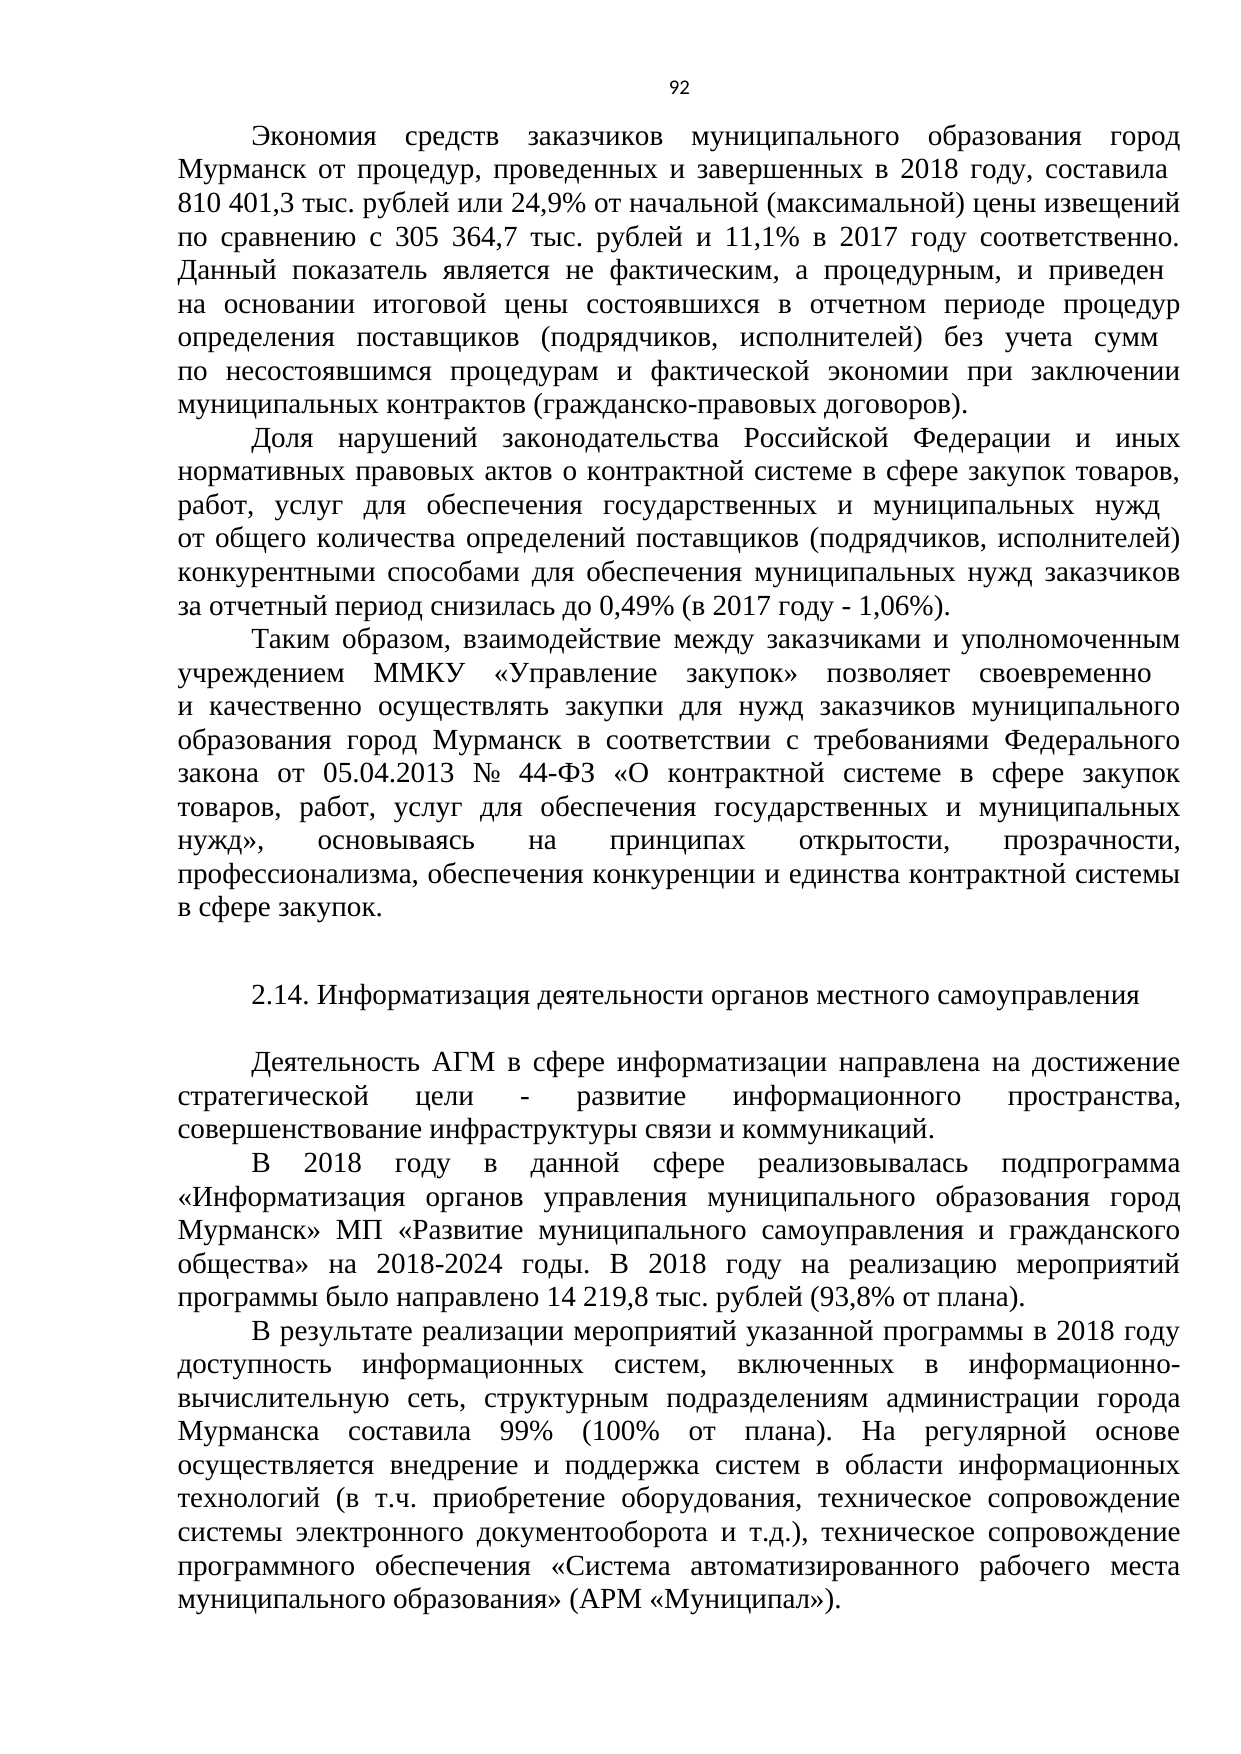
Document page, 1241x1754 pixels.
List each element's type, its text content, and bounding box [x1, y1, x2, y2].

text Доля нарушений законодательства Российской Федерации и иных нормативных правовых актов о контрактной системе в сфере закупок товаров, работ, услуг для обеспечения государственных и муниципальных нужд от общего количества определений поставщиков (подрядчиков, исполнителей) конкурентными способами для обеспечения муниципальных нужд заказчиков за отчетный период снизилась до 0,49% (в 2017 году - 1,06%). [177, 420, 1181, 621]
text В результате реализации мероприятий указанной программы в 2018 году доступность информационных систем, включенных в информационно-вычислительную сеть, структурным подразделениям администрации города Мурманска составила 99% (100% от плана). На регулярной основе осуществляется внедрение и поддержка систем в области информационных технологий (в т.ч. приобретение оборудования, техническое сопровождение системы электронного документооборота и т.д.), техническое сопровождение программного обеспечения «Система автоматизированного рабочего места муниципального образования» (АРМ «Муниципал»). [177, 1313, 1181, 1615]
text В 2018 году в данной сфере реализовывалась подпрограмма «Информатизация органов управления муниципального образования город Мурманск» МП «Развитие муниципального самоуправления и гражданского общества» на 2018-2024 годы. В 2018 году на реализацию мероприятий программы было направлено 14 219,8 тыс. рублей (93,8% от плана). [177, 1145, 1181, 1313]
subtitle 2.14. Информатизация деятельности органов местного самоуправления [177, 977, 1181, 1011]
text Таким образом, взаимодействие между заказчиками и уполномоченным учреждением ММКУ «Управление закупок» позволяет своевременно и качественно осуществлять закупки для нужд заказчиков муниципального образования город Мурманск в соответствии с требованиями Федерального закона от 05.04.2013 № 44-ФЗ «О контрактной системе в сфере закупок товаров, работ, услуг для обеспечения государственных и муниципальных нужд», основываясь на принципах открытости, прозрачности, профессионализма, обеспечения конкуренции и единства контрактной системы в сфере закупок. [177, 621, 1181, 923]
text Экономия средств заказчиков муниципального образования город Мурманск от процедур, проведенных и завершенных в 2018 году, составила 810 401,3 тыс. рублей или 24,9% от начальной (максимальной) цены извещений по сравнению с 305 364,7 тыс. рублей и 11,1% в 2017 году соответственно. Данный показатель является не фактическим, а процедурным, и приведен на основании итоговой цены состоявшихся в отчетном периоде процедур определения поставщиков (подрядчиков, исполнителей) без учета сумм по несостоявшимся процедурам и фактической экономии при заключении муниципальных контрактов (гражданско-правовых договоров). [177, 118, 1181, 420]
text Деятельность АГМ в сфере информатизации направлена на достижение стратегической цели - развитие информационного пространства, совершенствование инфраструктуры связи и коммуникаций. [177, 1044, 1181, 1145]
